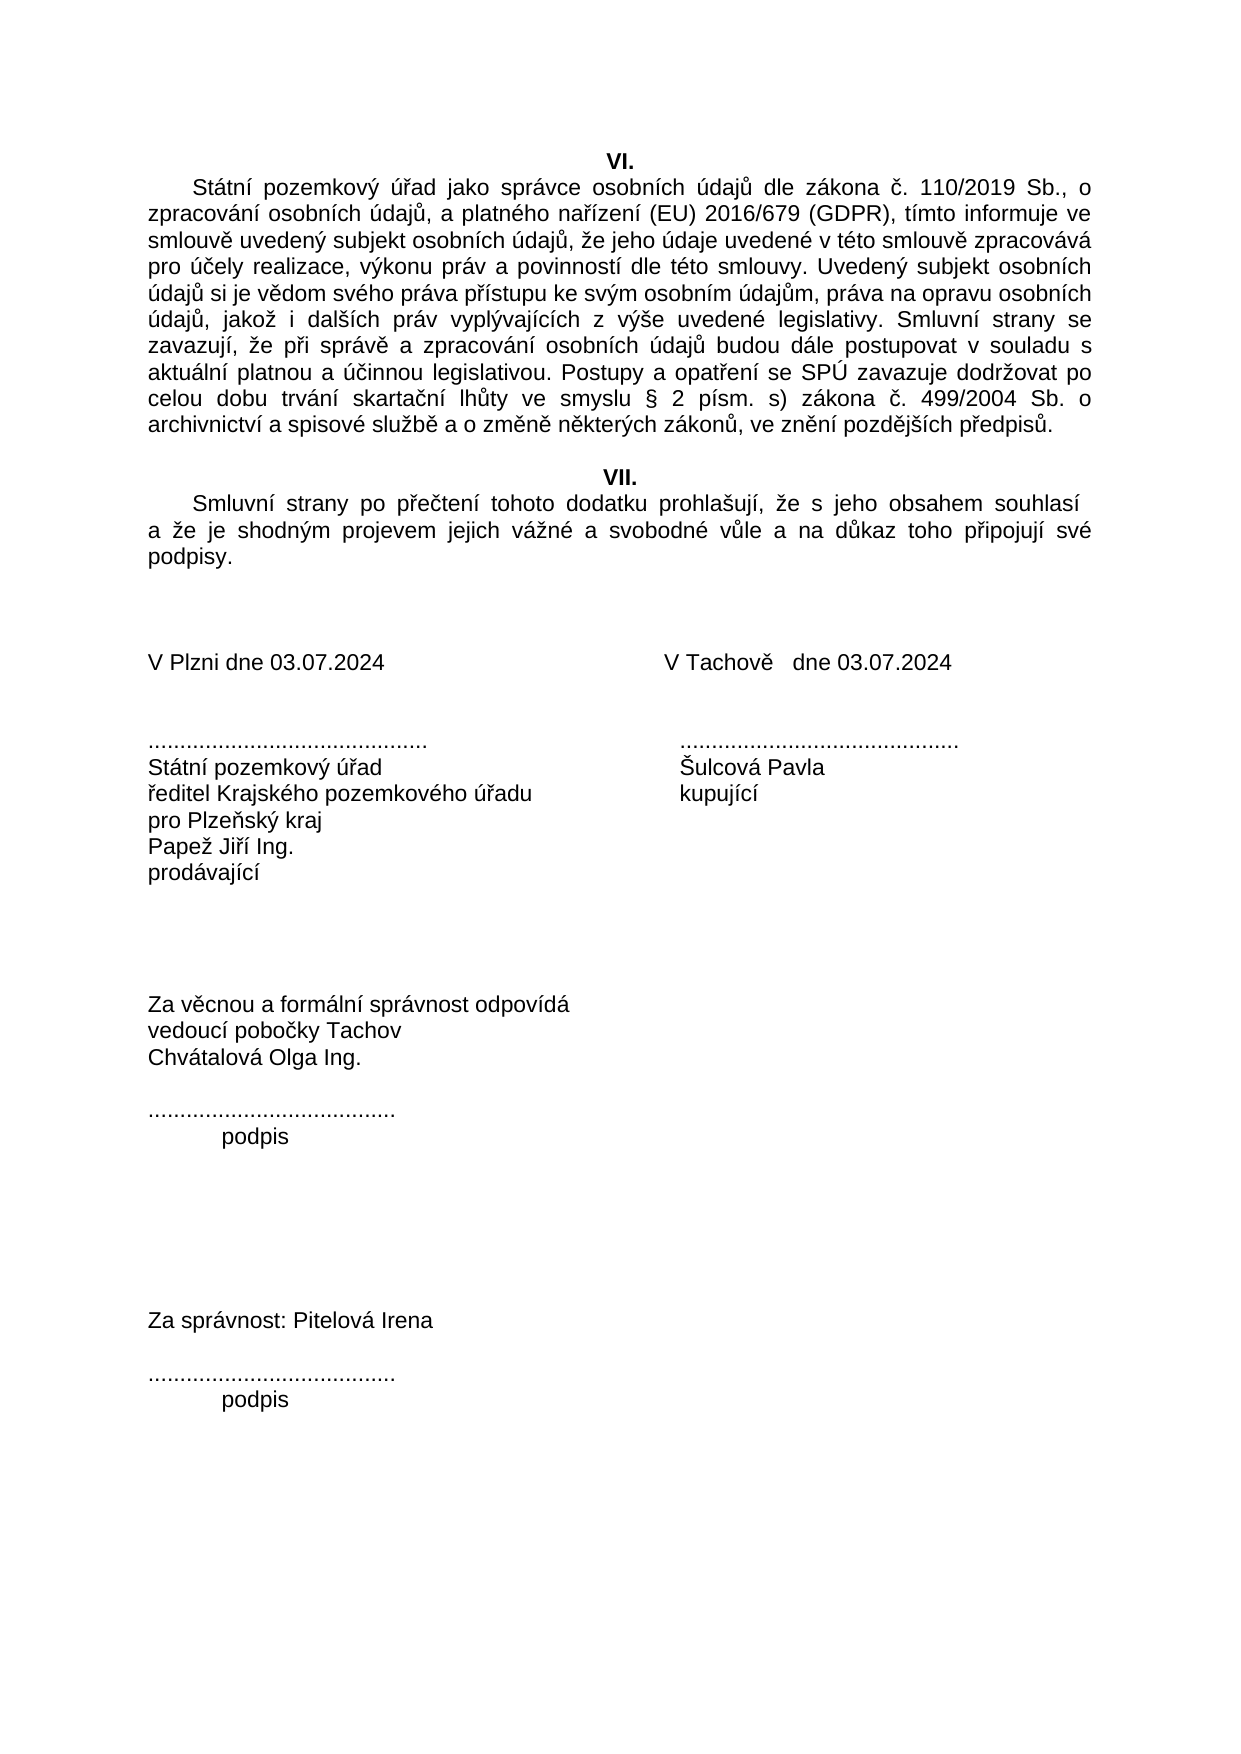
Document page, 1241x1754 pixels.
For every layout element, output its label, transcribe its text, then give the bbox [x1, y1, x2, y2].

text ....................................... [148, 1096, 1092, 1123]
text Za věcnou a formální správnost odpovídá [148, 991, 1092, 1017]
text Papež Jiří Ing. [148, 833, 1092, 859]
text Za správnost: Pitelová Irena [148, 1307, 1092, 1334]
text vedoucí pobočky Tachov [148, 1017, 1092, 1044]
text Smluvní strany po přečtení tohoto dodatku prohlašují, že s jeho obsahem souhlasí a že je shodným projevem jejich vážné a svobodné vůle a na důkaz toho připojují své podpisy. [148, 490, 1092, 569]
text VI. [148, 148, 1092, 174]
text Státní pozemkový úřad jako správce osobních údajů dle zákona č. 110/2019 Sb., o zpracování osobních údajů, a platného nařízení (EU) 2016/679 (GDPR), tímto informuje ve smlouvě uvedený subjekt osobních údajů, že jeho údaje uvedené v této smlouvě zpracovává pro účely realizace, výkonu práv a povinností dle této smlouvy. Uvedený subjekt osobních údajů si je vědom svého práva přístupu ke svým osobním údajům, práva na opravu osobních údajů, jakož i dalších práv vyplývajících z výše uvedené legislativy. Smluvní strany se zavazují, že při správě a zpracování osobních údajů budou dále postupovat v souladu s aktuální platnou a účinnou legislativou. Postupy a opatření se SPÚ zavazuje dodržovat po celou dobu trvání skartační lhůty ve smyslu § 2 písm. s) zákona č. 499/2004 Sb. o archivnictví a spisové službě a o změně některých zákonů, ve znění pozdějších předpisů. [148, 174, 1092, 438]
text Chvátalová Olga Ing. [148, 1044, 1092, 1070]
text podpis [148, 1386, 1092, 1413]
text ....................................... [148, 1360, 1092, 1386]
text ředitel Krajského pozemkového úřadu kupující [148, 780, 1092, 807]
text podpis [148, 1123, 1092, 1149]
text VII. [148, 464, 1092, 490]
text V Plzni dne 03.07.2024 V Tachově dne 03.07.2024 [148, 648, 1092, 675]
text Státní pozemkový úřad Šulcová Pavla [148, 754, 1092, 780]
text prodávající [148, 859, 1092, 886]
text ............................................ ............................................ [148, 727, 1092, 754]
text pro Plzeňský kraj [148, 807, 1092, 833]
